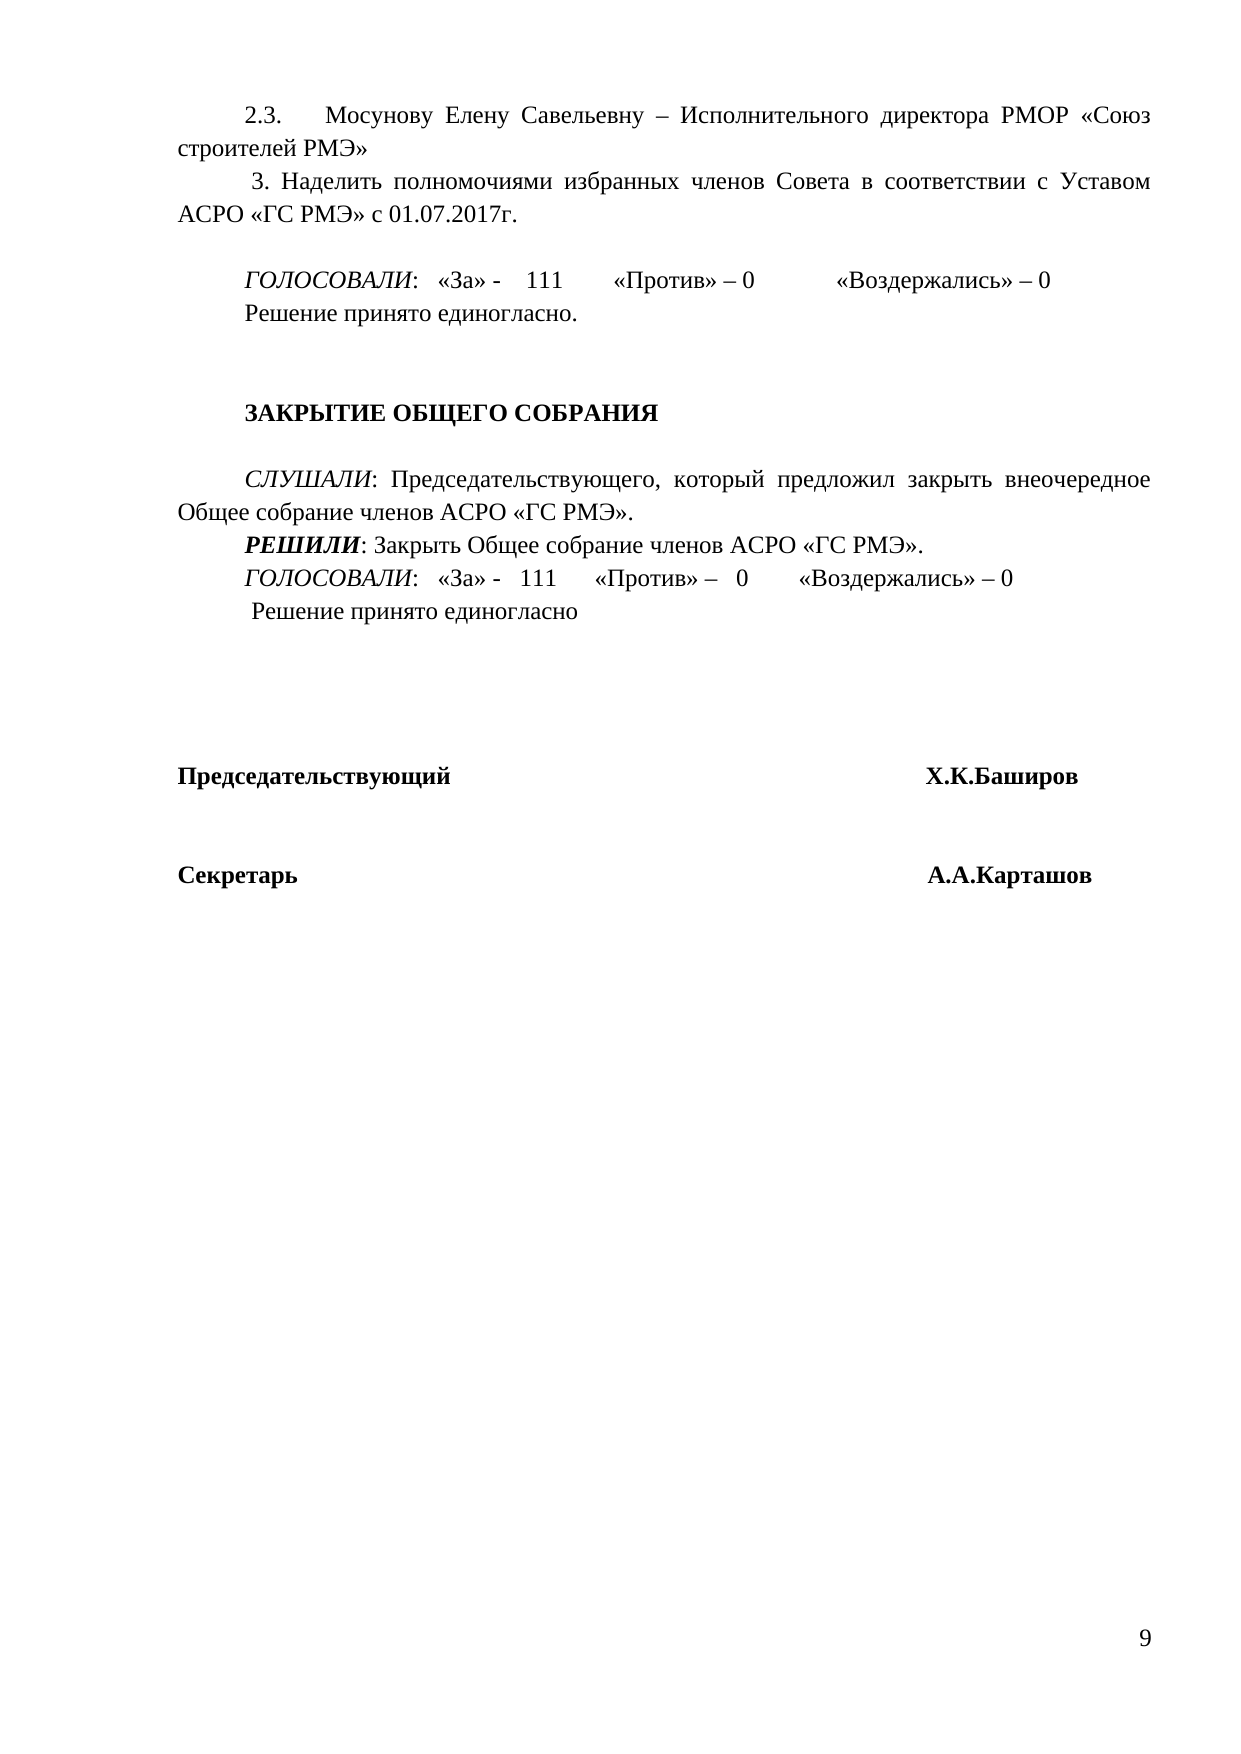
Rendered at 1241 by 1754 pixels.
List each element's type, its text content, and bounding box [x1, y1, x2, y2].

text СЛУШАЛИ: Председательствующего, который предложил закрыть внеочередное Общее собрание членов АСРО «ГС РМЭ». [177, 464, 1152, 525]
text Решение принято единогласно [177, 596, 1152, 624]
text ГОЛОСОВАЛИ: «За» - 111 «Против» – 0 «Воздержались» – 0 [177, 266, 1152, 294]
text Секретарь А.А.Карташов [177, 860, 1152, 889]
text ЗАКРЫТИЕ ОБЩЕГО СОБРАНИЯ [177, 398, 1152, 426]
text 2.3. Мосунову Елену Савельевну – Исполнительного директора РМОР «Союз строителей РМЭ» [177, 100, 1152, 162]
text РЕШИЛИ: Закрыть Общее собрание членов АСРО «ГС РМЭ». [177, 530, 1152, 558]
text Решение принято единогласно. [177, 298, 1152, 327]
text 3. Наделить полномочиями избранных членов Совета в соответствии с Уставом АСРО «ГС РМЭ» с 01.07.2017г. [177, 166, 1152, 228]
text ГОЛОСОВАЛИ: «За» - 111 «Против» – 0 «Воздержались» – 0 [177, 563, 1152, 591]
text Председательствующий Х.К.Баширов [177, 761, 1152, 789]
